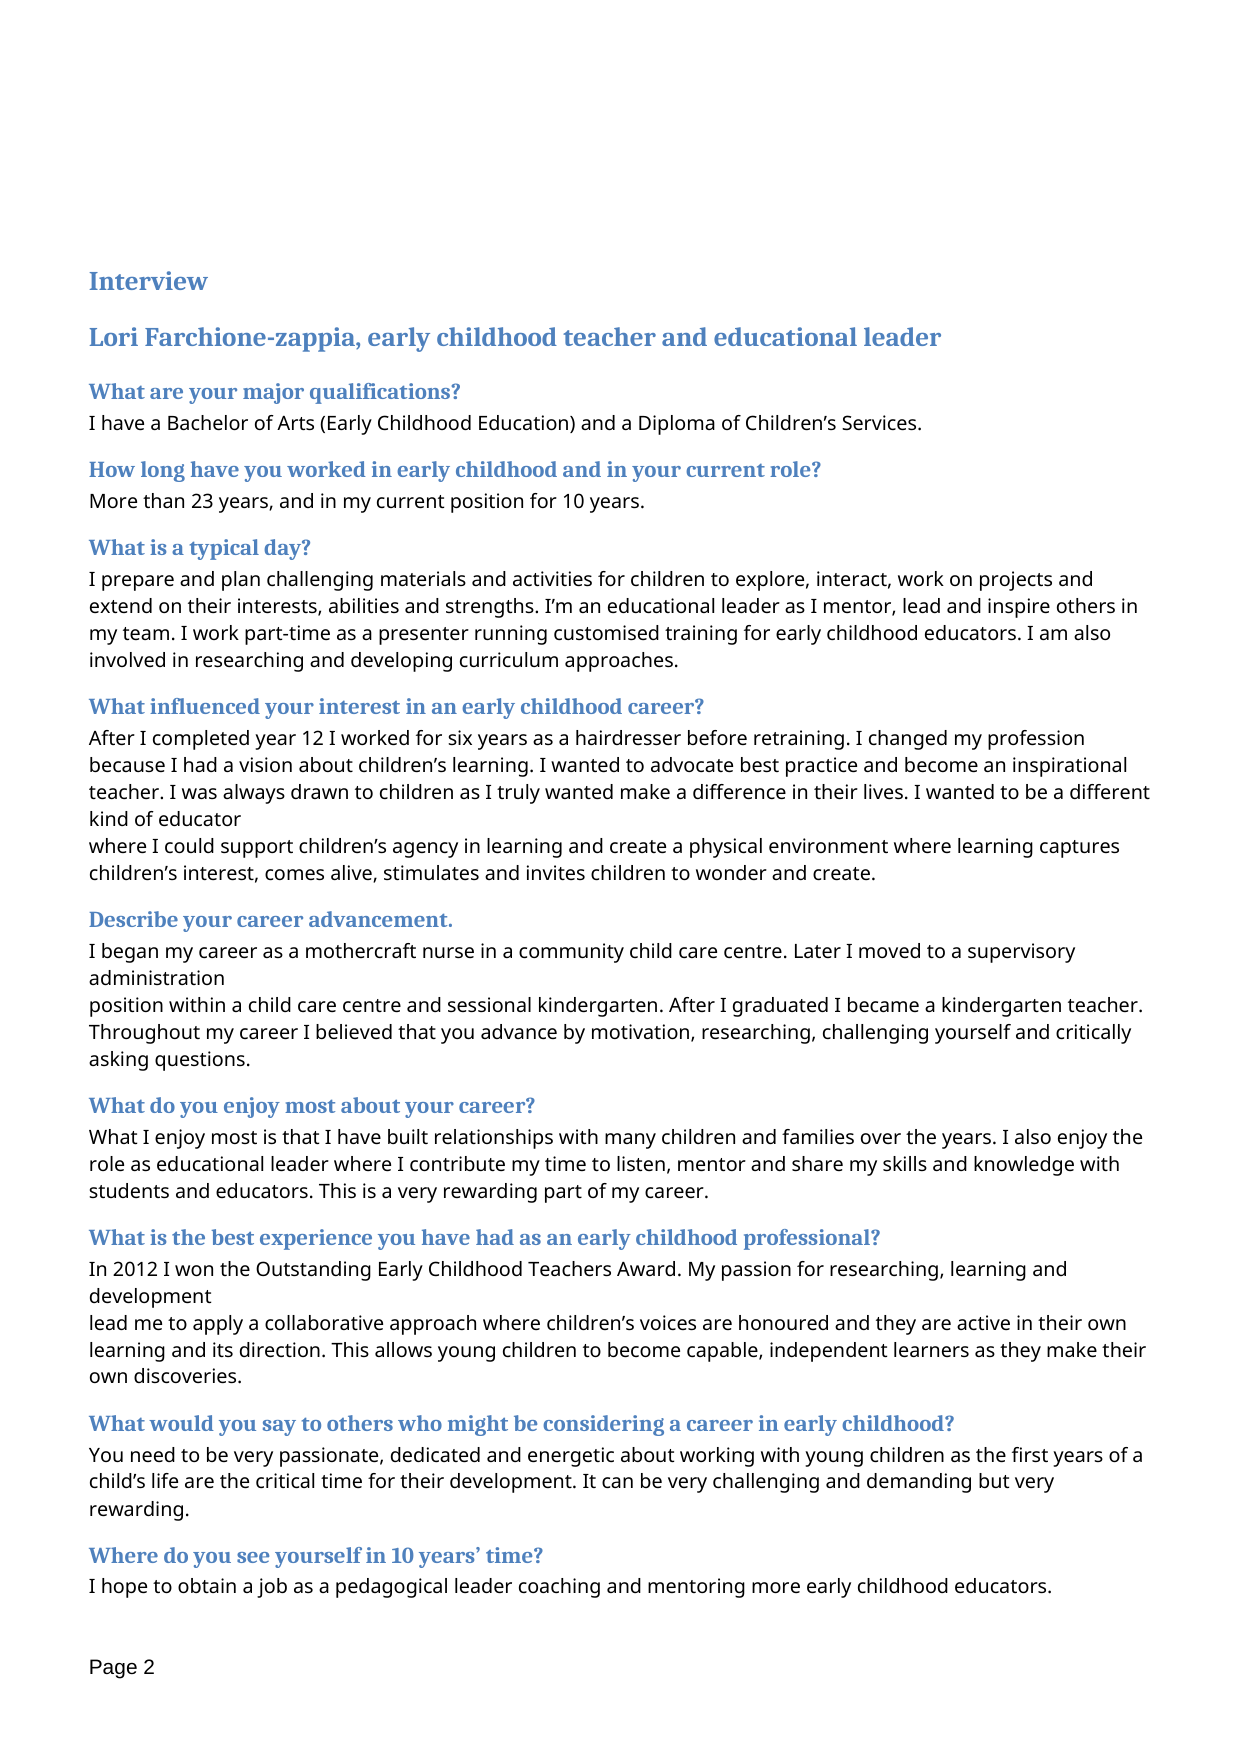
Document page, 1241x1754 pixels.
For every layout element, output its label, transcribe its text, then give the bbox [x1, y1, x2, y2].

text In 2012 I won the Outstanding Early Childhood Teachers Award. My passion for researching, learning and development [89, 1255, 1152, 1309]
text I hope to obtain a job as a pedagogical leader coaching and mentoring more early childhood educators. [89, 1573, 1152, 1600]
text I prepare and plan challenging materials and activities for children to explore, interact, work on projects and extend on their interests, abilities and strengths. I’m an educational leader as I mentor, lead and inspire others in my team. I work part-time as a presenter running customised training for early childhood educators. I am also involved in researching and developing curriculum approaches. [89, 565, 1152, 673]
text After I completed year 12 I worked for six years as a hairdresser before retraining. I changed my profession because I had a vision about children’s learning. I wanted to advocate best practice and become an inspirational teacher. I was always drawn to children as I truly wanted make a difference in their lives. I wanted to be a different kind of educator [89, 724, 1152, 832]
text I began my career as a mothercraft nurse in a community child care centre. Later I moved to a supervisory administration [89, 937, 1152, 991]
subtitle What is a typical day? [89, 535, 1152, 561]
text position within a child care centre and sessional kindergarten. After I graduated I became a kindergarten teacher. Throughout my career I believed that you advance by motivation, researching, challenging yourself and critically asking questions. [89, 991, 1152, 1072]
text I have a Bachelor of Arts (Early Childhood Education) and a Diploma of Children’s Services. [89, 409, 1152, 436]
text You need to be very passionate, dedicated and energetic about working with young children as the first years of a child’s life are the critical time for their development. It can be very challenging and demanding but very rewarding. [89, 1441, 1152, 1522]
subtitle What are your major qualifications? [89, 379, 1152, 405]
subtitle What is the best experience you have had as an early childhood professional? [89, 1225, 1152, 1251]
subtitle What would you say to others who might be considering a career in early childhood? [89, 1411, 1152, 1437]
subtitle How long have you worked in early childhood and in your current role? [89, 457, 1152, 483]
text What I enjoy most is that I have built relationships with many children and families over the years. I also enjoy the role as educational leader where I contribute my time to listen, mentor and share my skills and knowledge with students and educators. This is a very rewarding part of my career. [89, 1123, 1152, 1204]
text More than 23 years, and in my current position for 10 years. [89, 487, 1152, 514]
subtitle Lori Farchione-zappia, early childhood teacher and educational leader [89, 322, 1152, 353]
subtitle Interview [89, 266, 1152, 297]
text where I could support children’s agency in learning and create a physical environment where learning captures children’s interest, comes alive, stimulates and invites children to wonder and create. [89, 832, 1152, 886]
subtitle Describe your career advancement. [89, 907, 1152, 933]
text lead me to apply a collaborative approach where children’s voices are honoured and they are active in their own learning and its direction. This allows young children to become capable, independent learners as they make their own discoveries. [89, 1309, 1152, 1390]
subtitle Where do you see yourself in 10 years’ time? [89, 1543, 1152, 1569]
subtitle What influenced your interest in an early childhood career? [89, 694, 1152, 720]
subtitle What do you enjoy most about your career? [89, 1093, 1152, 1119]
